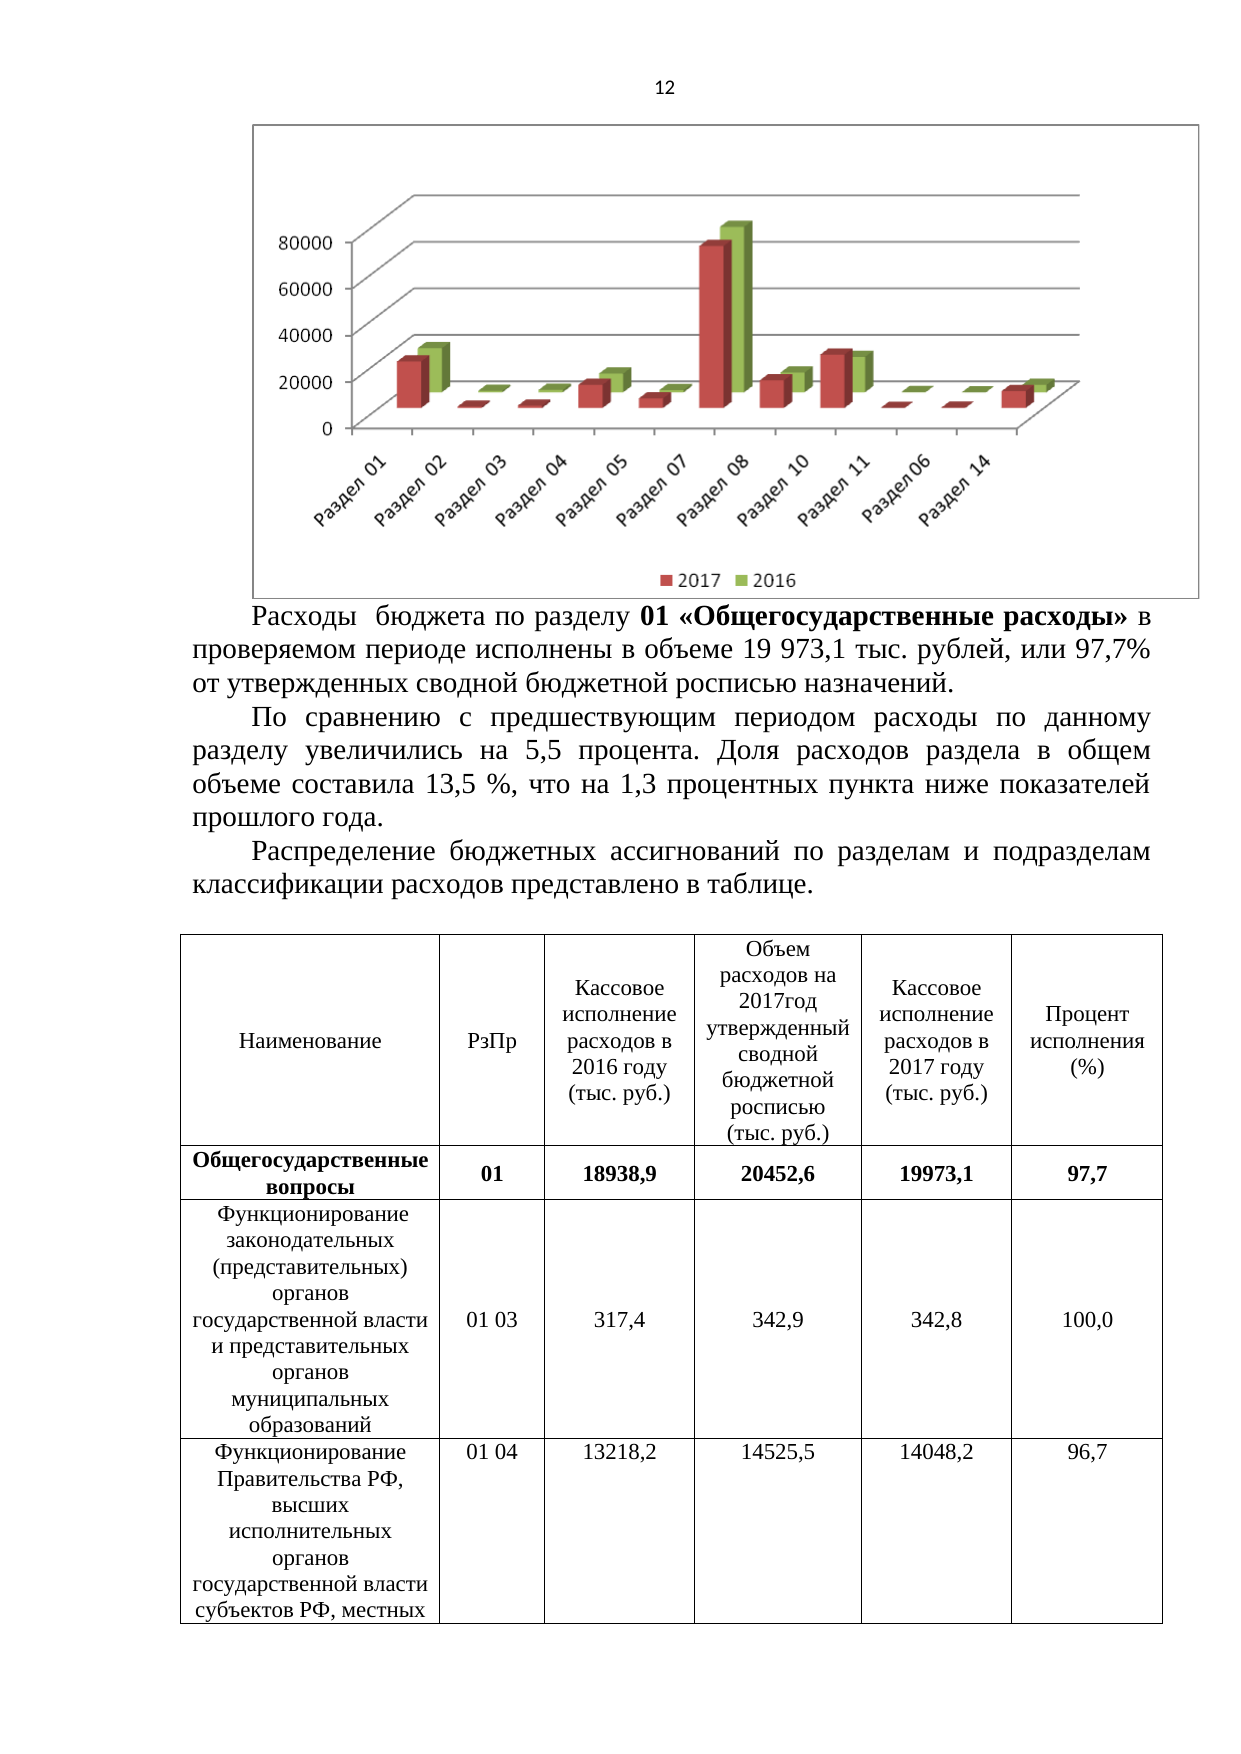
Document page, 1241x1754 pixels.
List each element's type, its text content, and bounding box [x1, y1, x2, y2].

table_header Объем расходов на 2017год утвержденный сводной бюджетной росписью (тыс. руб.) [695, 935, 861, 1145]
picture [251, 124, 1200, 599]
table_cell 14525,5 [695, 1439, 861, 1623]
table_header Процент исполнения (%) [1012, 935, 1162, 1145]
table_cell 13218,2 [545, 1439, 694, 1623]
text Расходы бюджета по разделу 01 «Общегосударственные расходы» в проверяемом периоде исполнены в объеме 19 973,1 тыс. рублей, или 97,7% от утвержденных сводной бюджетной росписью назначений. [192, 598, 1152, 699]
table_cell 317,4 [545, 1200, 694, 1437]
table_header Кассовое исполнение расходов в 2017 году (тыс. руб.) [862, 935, 1011, 1145]
table_cell 97,7 [1012, 1146, 1162, 1199]
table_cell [181, 1439, 439, 1623]
table_cell Функционирование законодательных (представительных) органов государственной власти и представительных органов муниципальных образований [181, 1200, 439, 1437]
table_cell Общегосударственные вопросы [181, 1146, 439, 1199]
table_header РзПр [440, 935, 544, 1145]
table_cell 96,7 [1012, 1439, 1162, 1623]
table_cell 01 [440, 1146, 544, 1199]
table_cell 14048,2 [862, 1439, 1011, 1623]
table_header Кассовое исполнение расходов в 2016 году (тыс. руб.) [545, 935, 694, 1145]
table_cell 342,8 [862, 1200, 1011, 1437]
table_cell 20452,6 [695, 1146, 861, 1199]
table_cell 342,9 [695, 1200, 861, 1437]
table_cell 19973,1 [862, 1146, 1011, 1199]
table_cell 01 03 [440, 1200, 544, 1437]
table_cell 100,0 [1012, 1200, 1162, 1437]
table_header Наименование [181, 935, 439, 1145]
text Распределение бюджетных ассигнований по разделам и подразделам классификации расходов представлено в таблице. [192, 833, 1152, 900]
table_cell 01 04 [440, 1439, 544, 1623]
text По сравнению с предшествующим периодом расходы по данному разделу увеличились на 5,5 процента. Доля расходов раздела в общем объеме составила 13,5 %, что на 1,3 процентных пункта ниже показателей прошлого года. [192, 699, 1152, 833]
table_cell 18938,9 [545, 1146, 694, 1199]
